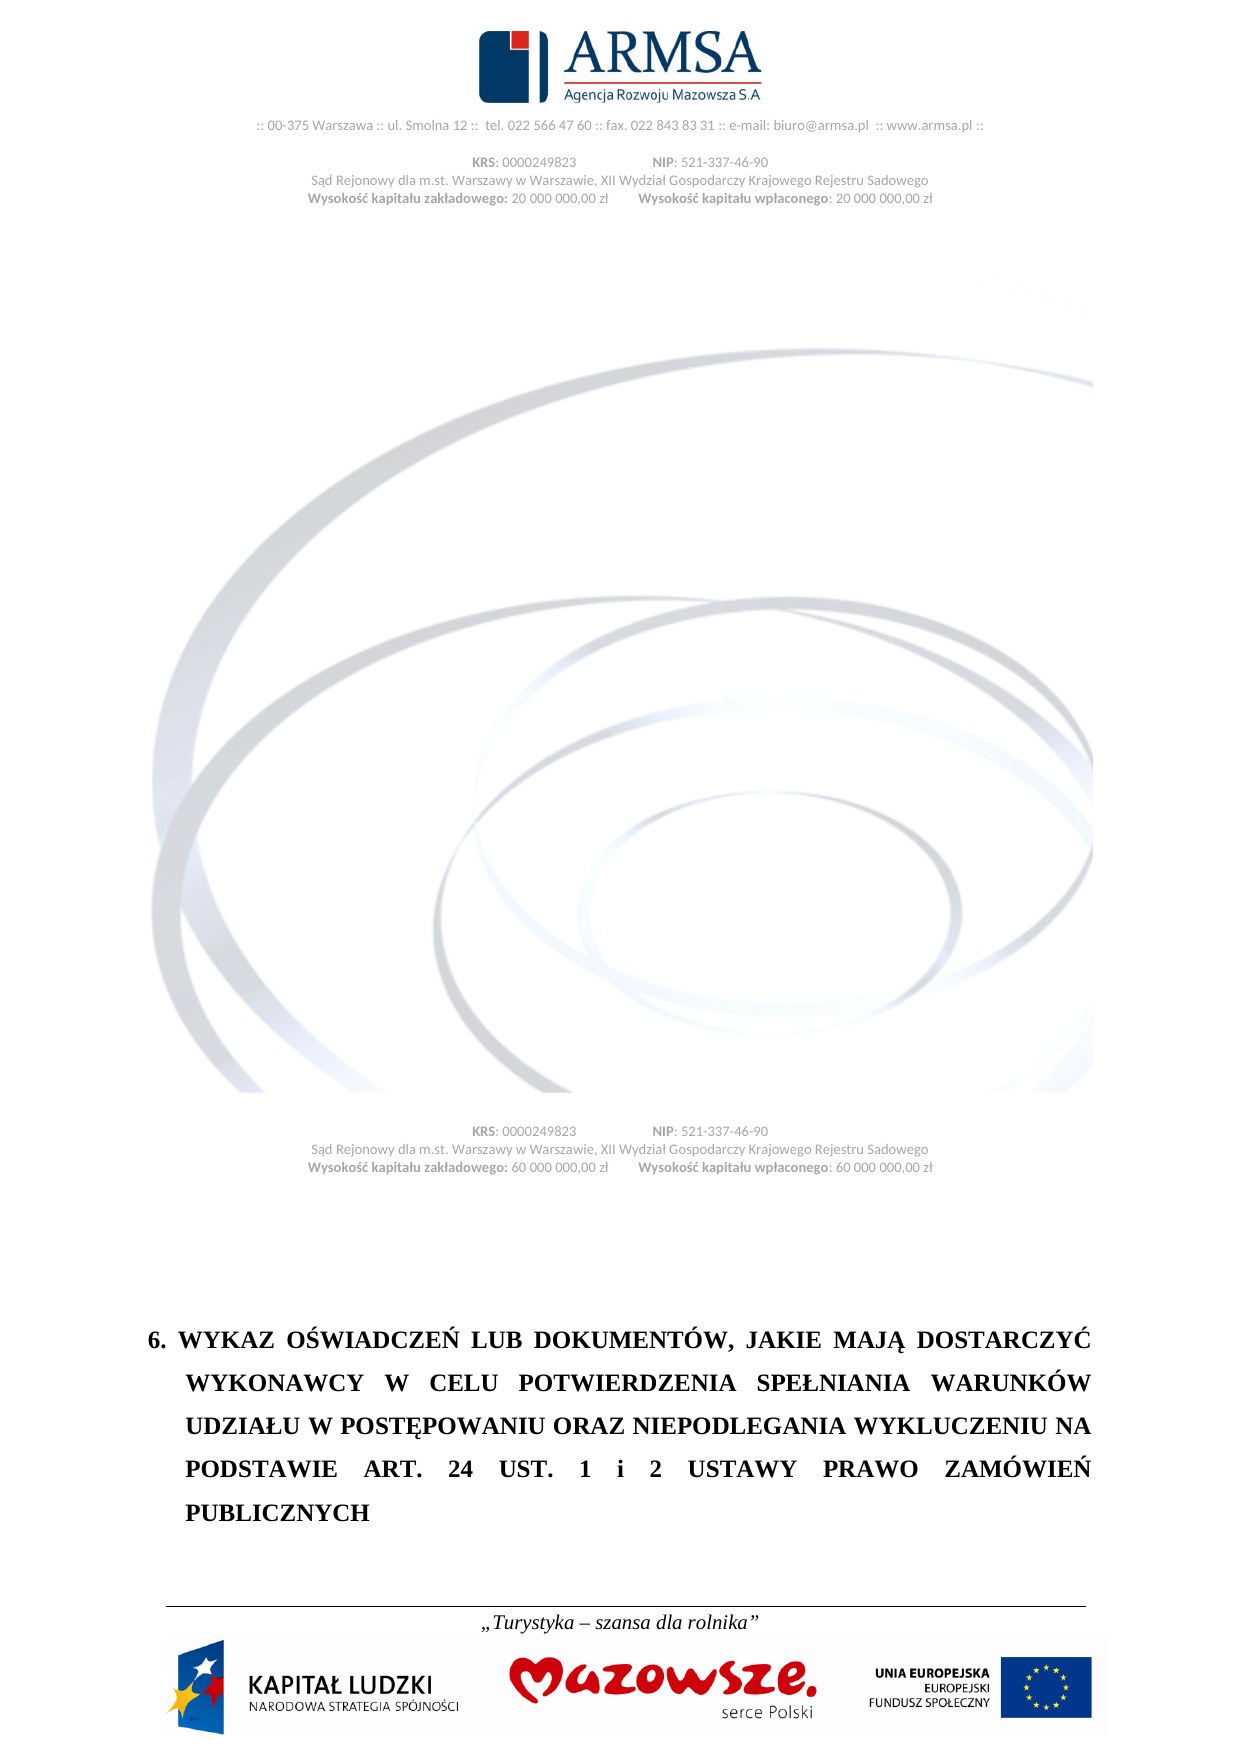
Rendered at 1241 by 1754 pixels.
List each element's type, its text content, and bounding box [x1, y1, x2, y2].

picture [166, 1637, 1112, 1737]
picture [479, 31, 762, 103]
text 6. WYKAZ OŚWIADCZEŃ LUB DOKUMENTÓW, JAKIE MAJĄ DOSTARCZYĆ WYKONAWCY W CELU POTWIERDZENIA SPEŁNIANIA WARUNKÓW UDZIAŁU W POSTĘPOWANIU ORAZ NIEPODLEGANIA WYKLUCZENIU NA PODSTAWIE ART. 24 UST. 1 i 2 USTAWY PRAWO ZAMÓWIEŃ PUBLICZNYCH [148, 1325, 1092, 1526]
